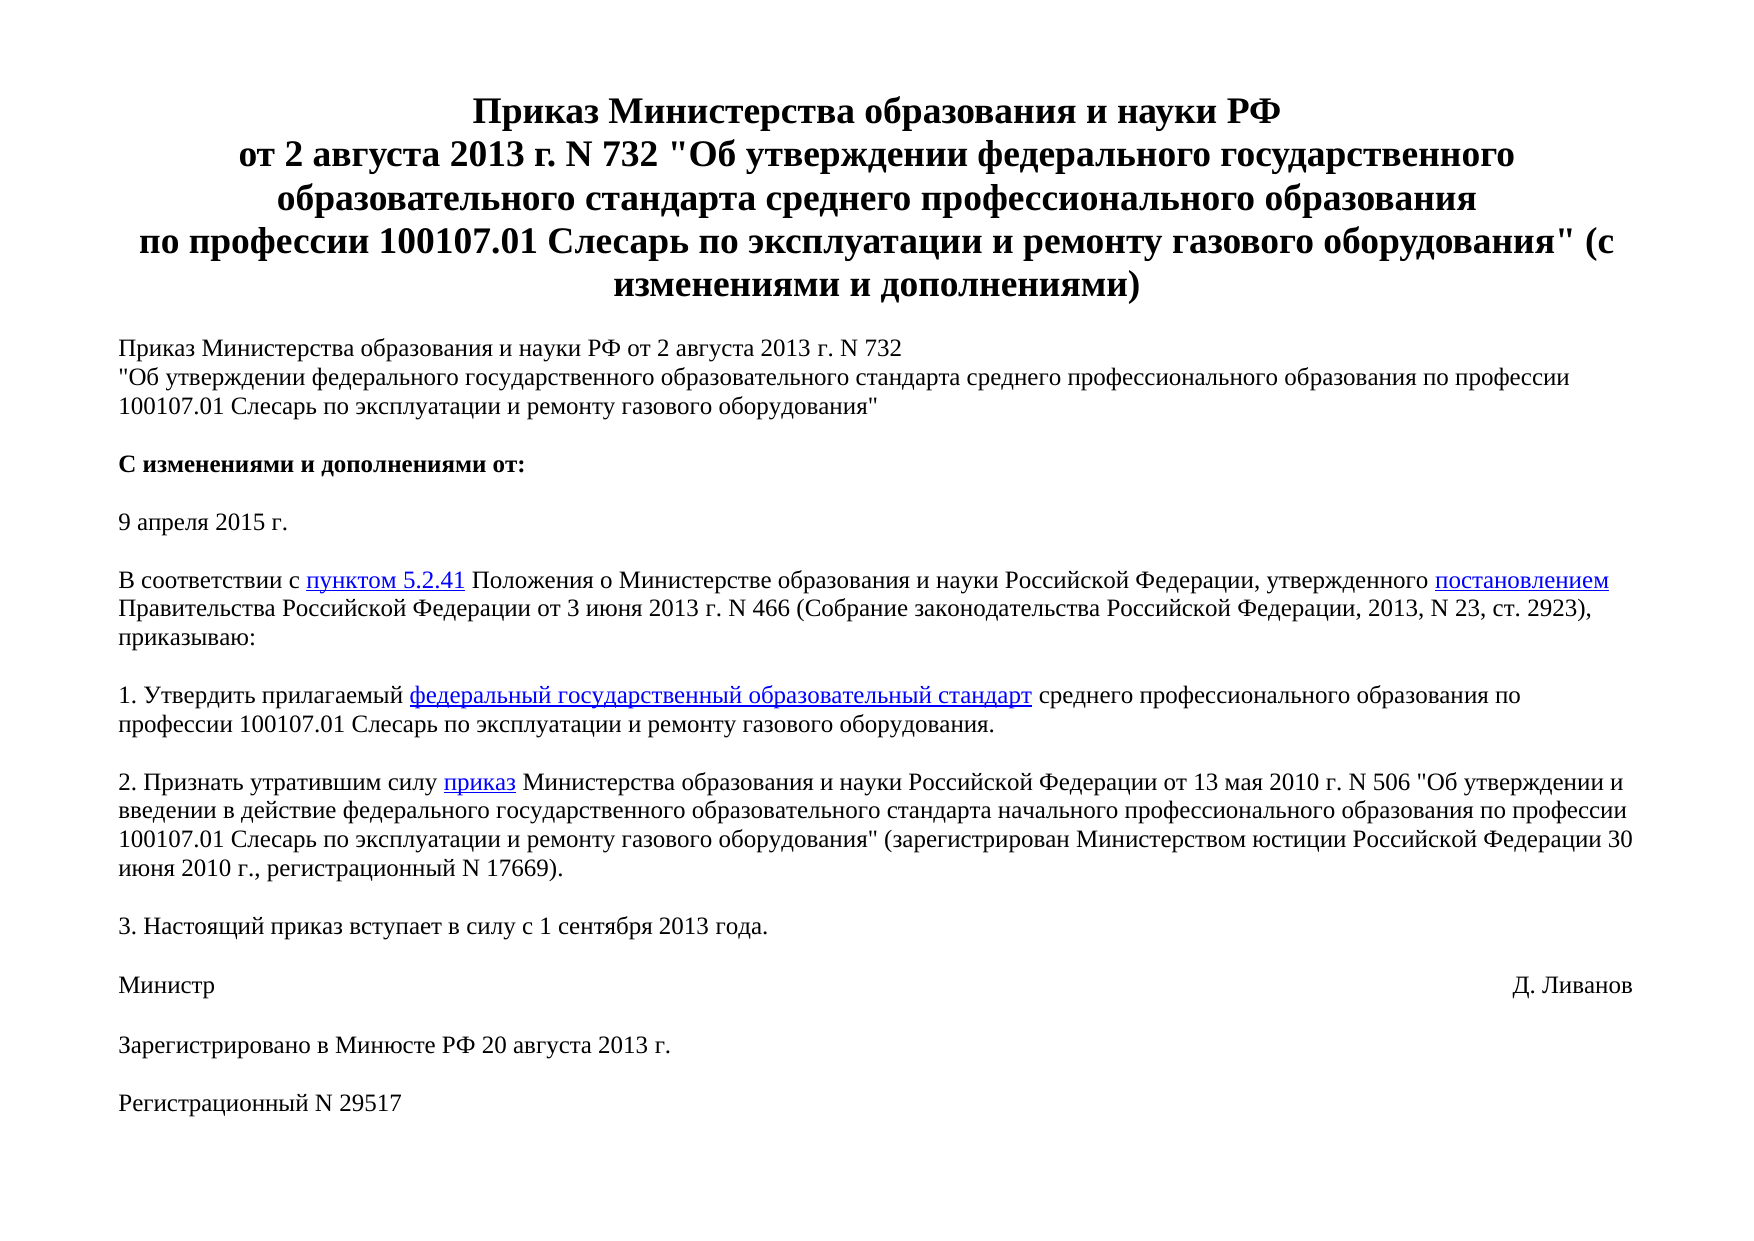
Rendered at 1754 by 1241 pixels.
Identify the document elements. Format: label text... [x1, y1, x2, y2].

text Регистрационный N 29517 [118, 1088, 1636, 1117]
table_header Министр [117, 969, 1127, 1001]
text от 2 августа 2013 г. N 732 "Об утверждении федерального государственного образовательного стандарта среднего профессионального образования [118, 132, 1636, 218]
text С изменениями и дополнениями от: [118, 449, 1636, 478]
text Приказ Министерства образования и науки РФ [118, 89, 1636, 132]
text 2. Признать утратившим силу приказ Министерства образования и науки Российской Федерации от 13 мая 2010 г. N 506 "Об утверждении и введении в действие федерального государственного образовательного стандарта начального профессионального образования по профессии 100107.01 Слесарь по эксплуатации и ремонту газового оборудования" (зарегистрирован Министерством юстиции Российской Федерации 30 июня 2010 г., регистрационный N 17669). [118, 767, 1636, 882]
text Приказ Министерства образования и науки РФ от 2 августа 2013 г. N 732 "Об утверждении федерального государственного образовательного стандарта среднего профессионального образования по профессии 100107.01 Слесарь по эксплуатации и ремонту газового оборудования" [118, 333, 1636, 420]
text Зарегистрировано в Минюсте РФ 20 августа 2013 г. [118, 1030, 1636, 1059]
text В соответствии с пунктом 5.2.41 Положения о Министерстве образования и науки Российской Федерации, утвержденного постановлением Правительства Российской Федерации от 3 июня 2013 г. N 466 (Собрание законодательства Российской Федерации, 2013, N 23, ст. 2923), приказываю: [118, 565, 1636, 651]
table_header Д. Ливанов [1127, 969, 1634, 1001]
text 9 апреля 2015 г. [118, 507, 1636, 536]
text по профессии 100107.01 Слесарь по эксплуатации и ремонту газового оборудования" (с изменениями и дополнениями) [118, 218, 1636, 304]
text 3. Настоящий приказ вступает в силу с 1 сентября 2013 года. [118, 911, 1636, 940]
text 1. Утвердить прилагаемый федеральный государственный образовательный стандарт среднего профессионального образования по профессии 100107.01 Слесарь по эксплуатации и ремонту газового оборудования. [118, 680, 1636, 738]
